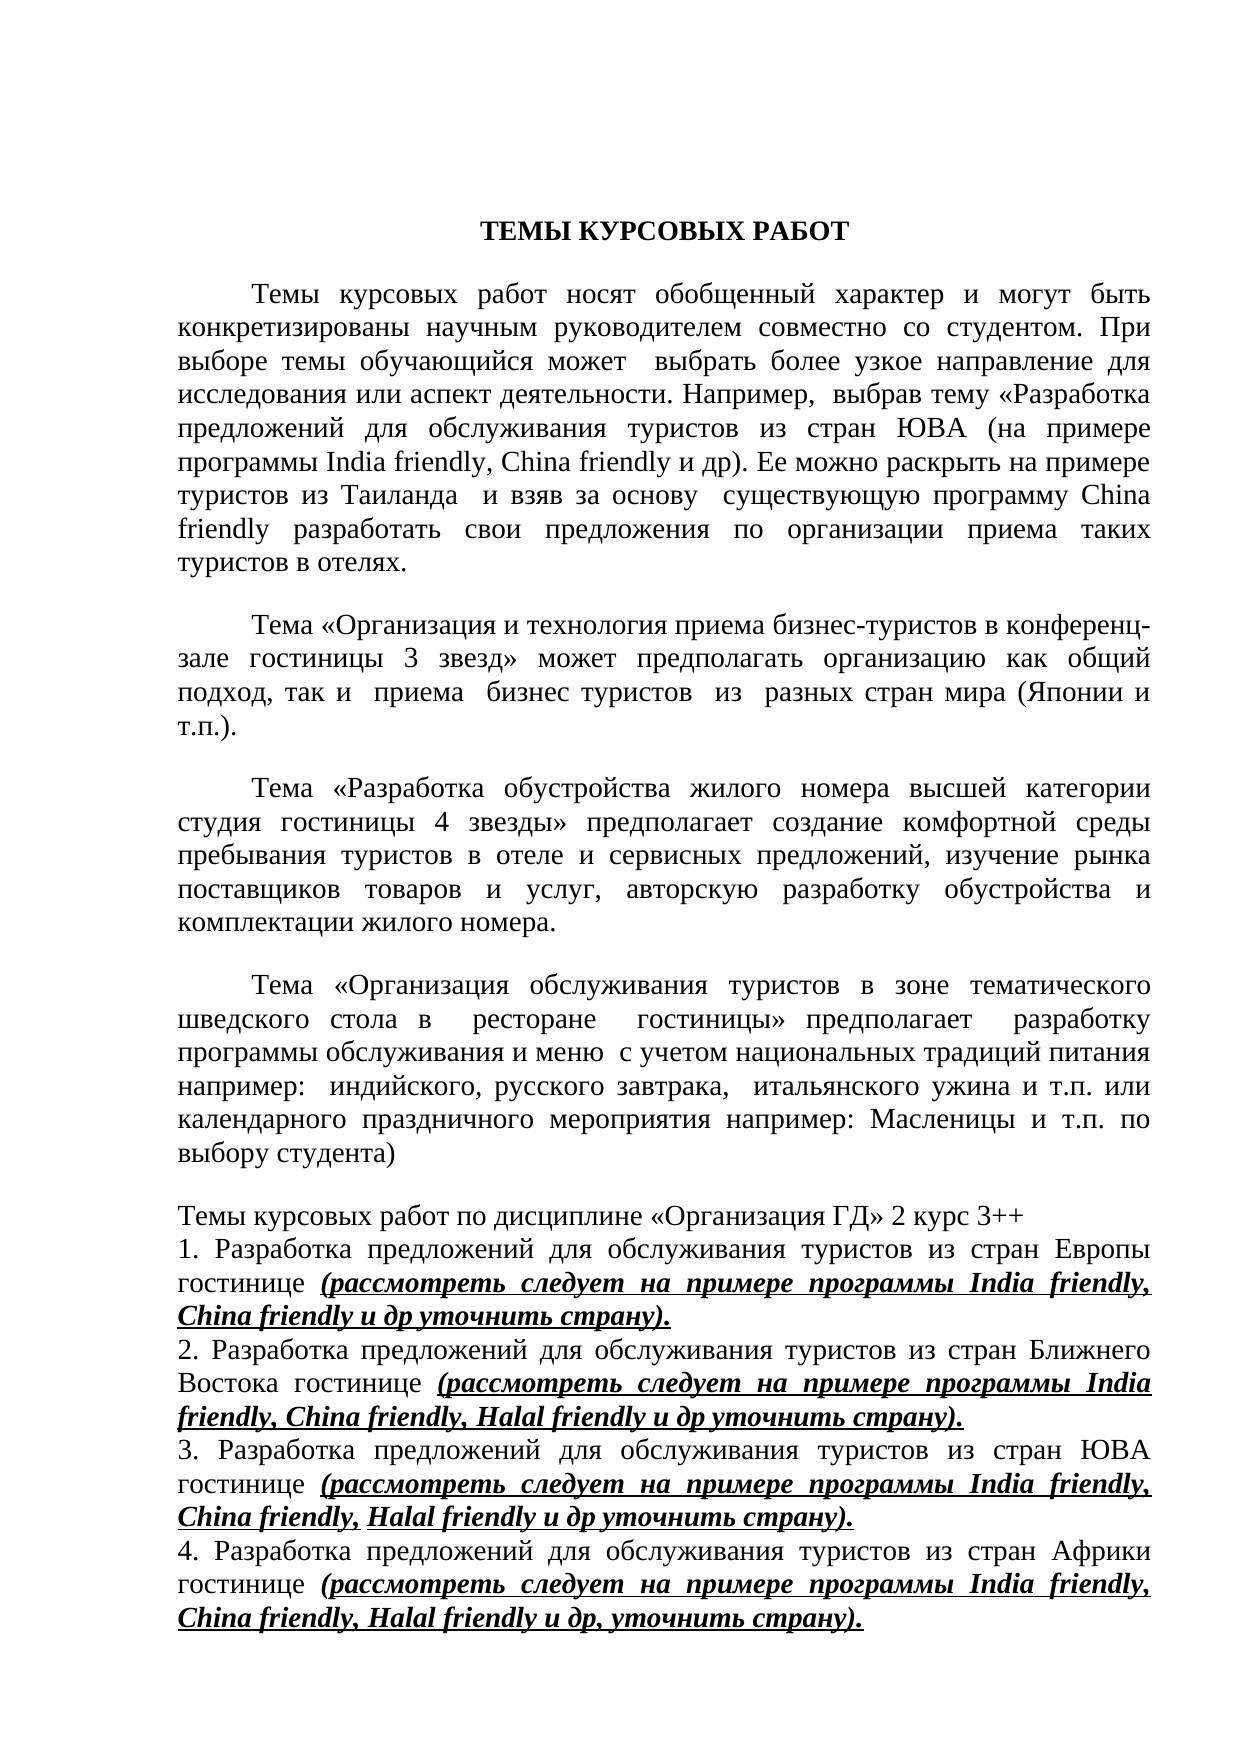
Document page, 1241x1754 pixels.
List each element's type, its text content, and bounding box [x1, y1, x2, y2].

text Темы курсовых работ по дисциплине «Организация ГД» 2 курс 3++ [177, 1198, 1152, 1231]
text Тема «Организация обслуживания туристов в зоне тематического шведского стола в ресторане гостиницы» предполагает разработку программы обслуживания и меню с учетом национальных традиций питания например: индийского, русского завтрака, итальянского ужина и т.п. или календарного праздничного мероприятия например: Масленицы и т.п. по выбору студента) [177, 967, 1152, 1168]
text ТЕМЫ КУРСОВЫХ РАБОТ [177, 214, 1152, 247]
text Тема «Организация и технология приема бизнес-туристов в конференц-зале гостиницы 3 звезд» может предполагать организацию как общий подход, так и приема бизнес туристов из разных стран мира (Японии и т.п.). [177, 607, 1152, 741]
text 2. Разработка предложений для обслуживания туристов из стран Ближнего Востока гостинице (рассмотреть следует на примере программы India friendly, China friendly, Halal friendly и др уточнить страну). [177, 1332, 1152, 1432]
text 3. Разработка предложений для обслуживания туристов из стран ЮВА гостинице (рассмотреть следует на примере программы India friendly, China friendly, Halal friendly и др уточнить страну). [177, 1432, 1152, 1533]
text Тема «Разработка обустройства жилого номера высшей категории студия гостиницы 4 звезды» предполагает создание комфортной среды пребывания туристов в отеле и сервисных предложений, изучение рынка поставщиков товаров и услуг, авторскую разработку обустройства и комплектации жилого номера. [177, 770, 1152, 938]
text 4. Разработка предложений для обслуживания туристов из стран Африки гостинице (рассмотреть следует на примере программы India friendly, China friendly, Halal friendly и др, уточнить страну). [177, 1533, 1152, 1634]
text Темы курсовых работ носят обобщенный характер и могут быть конкретизированы научным руководителем совместно со студентом. При выборе темы обучающийся может выбрать более узкое направление для исследования или аспект деятельности. Например, выбрав тему «Разработка предложений для обслуживания туристов из стран ЮВА (на примере программы India friendly, China friendly и др). Ее можно раскрыть на примере туристов из Таиланда и взяв за основу существующую программу China friendly разработать свои предложения по организации приема таких туристов в отелях. [177, 276, 1152, 578]
text 1. Разработка предложений для обслуживания туристов из стран Европы гостинице (рассмотреть следует на примере программы India friendly, China friendly и др уточнить страну). [177, 1231, 1152, 1332]
